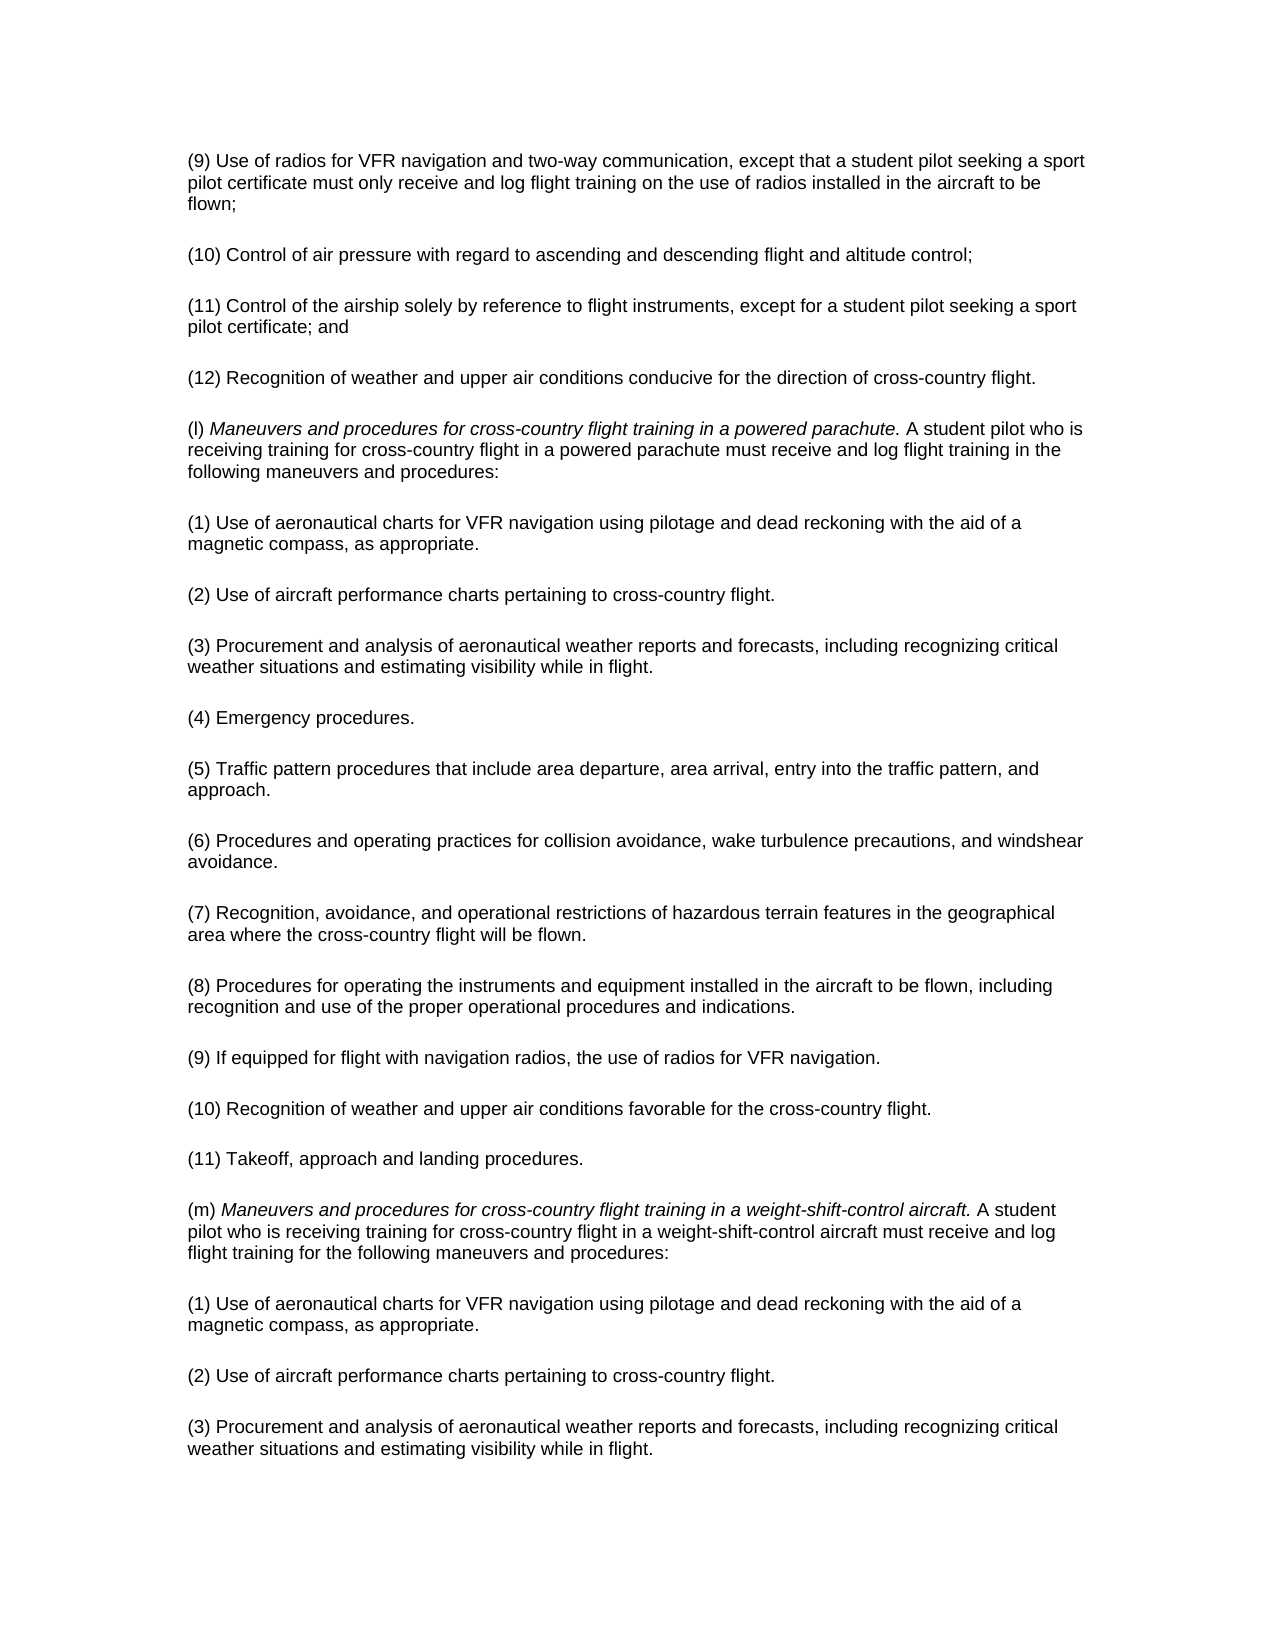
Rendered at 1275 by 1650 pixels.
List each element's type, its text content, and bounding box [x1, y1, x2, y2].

text (10) Control of air pressure with regard to ascending and descending flight and altitude control; [187, 244, 1087, 265]
text (12) Recognition of weather and upper air conditions conducive for the direction of cross-country flight. [187, 367, 1087, 388]
text (8) Procedures for operating the instruments and equipment installed in the aircraft to be flown, including recognition and use of the proper operational procedures and indications. [187, 974, 1087, 1017]
text (11) Takeoff, approach and landing procedures. [187, 1148, 1087, 1170]
text (9) Use of radios for VFR navigation and two-way communication, except that a student pilot seeking a sport pilot certificate must only receive and log flight training on the use of radios installed in the aircraft to be flown; [187, 150, 1087, 215]
text (4) Emergency procedures. [187, 707, 1087, 728]
text (2) Use of aircraft performance charts pertaining to cross-country flight. [187, 584, 1087, 605]
text (3) Procurement and analysis of aeronautical weather reports and forecasts, including recognizing critical weather situations and estimating visibility while in flight. [187, 1416, 1087, 1459]
text (1) Use of aeronautical charts for VFR navigation using pilotage and dead reckoning with the aid of a magnetic compass, as appropriate. [187, 1293, 1087, 1336]
text (10) Recognition of weather and upper air conditions favorable for the cross-country flight. [187, 1097, 1087, 1119]
text (1) Use of aeronautical charts for VFR navigation using pilotage and dead reckoning with the aid of a magnetic compass, as appropriate. [187, 511, 1087, 554]
text (m) Maneuvers and procedures for cross-country flight training in a weight-shift-control aircraft. A student pilot who is receiving training for cross-country flight in a weight-shift-control aircraft must receive and log flight training for the following maneuvers and procedures: [187, 1199, 1087, 1263]
text (6) Procedures and operating practices for collision avoidance, wake turbulence precautions, and windshear avoidance. [187, 830, 1087, 873]
text (5) Traffic pattern procedures that include area departure, area arrival, entry into the traffic pattern, and approach. [187, 757, 1087, 801]
text (2) Use of aircraft performance charts pertaining to cross-country flight. [187, 1365, 1087, 1387]
text (l) Maneuvers and procedures for cross-country flight training in a powered parachute. A student pilot who is receiving training for cross-country flight in a powered parachute must receive and log flight training in the following maneuvers and procedures: [187, 418, 1087, 482]
text (7) Recognition, avoidance, and operational restrictions of hazardous terrain features in the geographical area where the cross-country flight will be flown. [187, 902, 1087, 945]
text (11) Control of the airship solely by reference to flight instruments, except for a student pilot seeking a sport pilot certificate; and [187, 294, 1087, 338]
text (3) Procurement and analysis of aeronautical weather reports and forecasts, including recognizing critical weather situations and estimating visibility while in flight. [187, 634, 1087, 678]
text (9) If equipped for flight with navigation radios, the use of radios for VFR navigation. [187, 1047, 1087, 1068]
